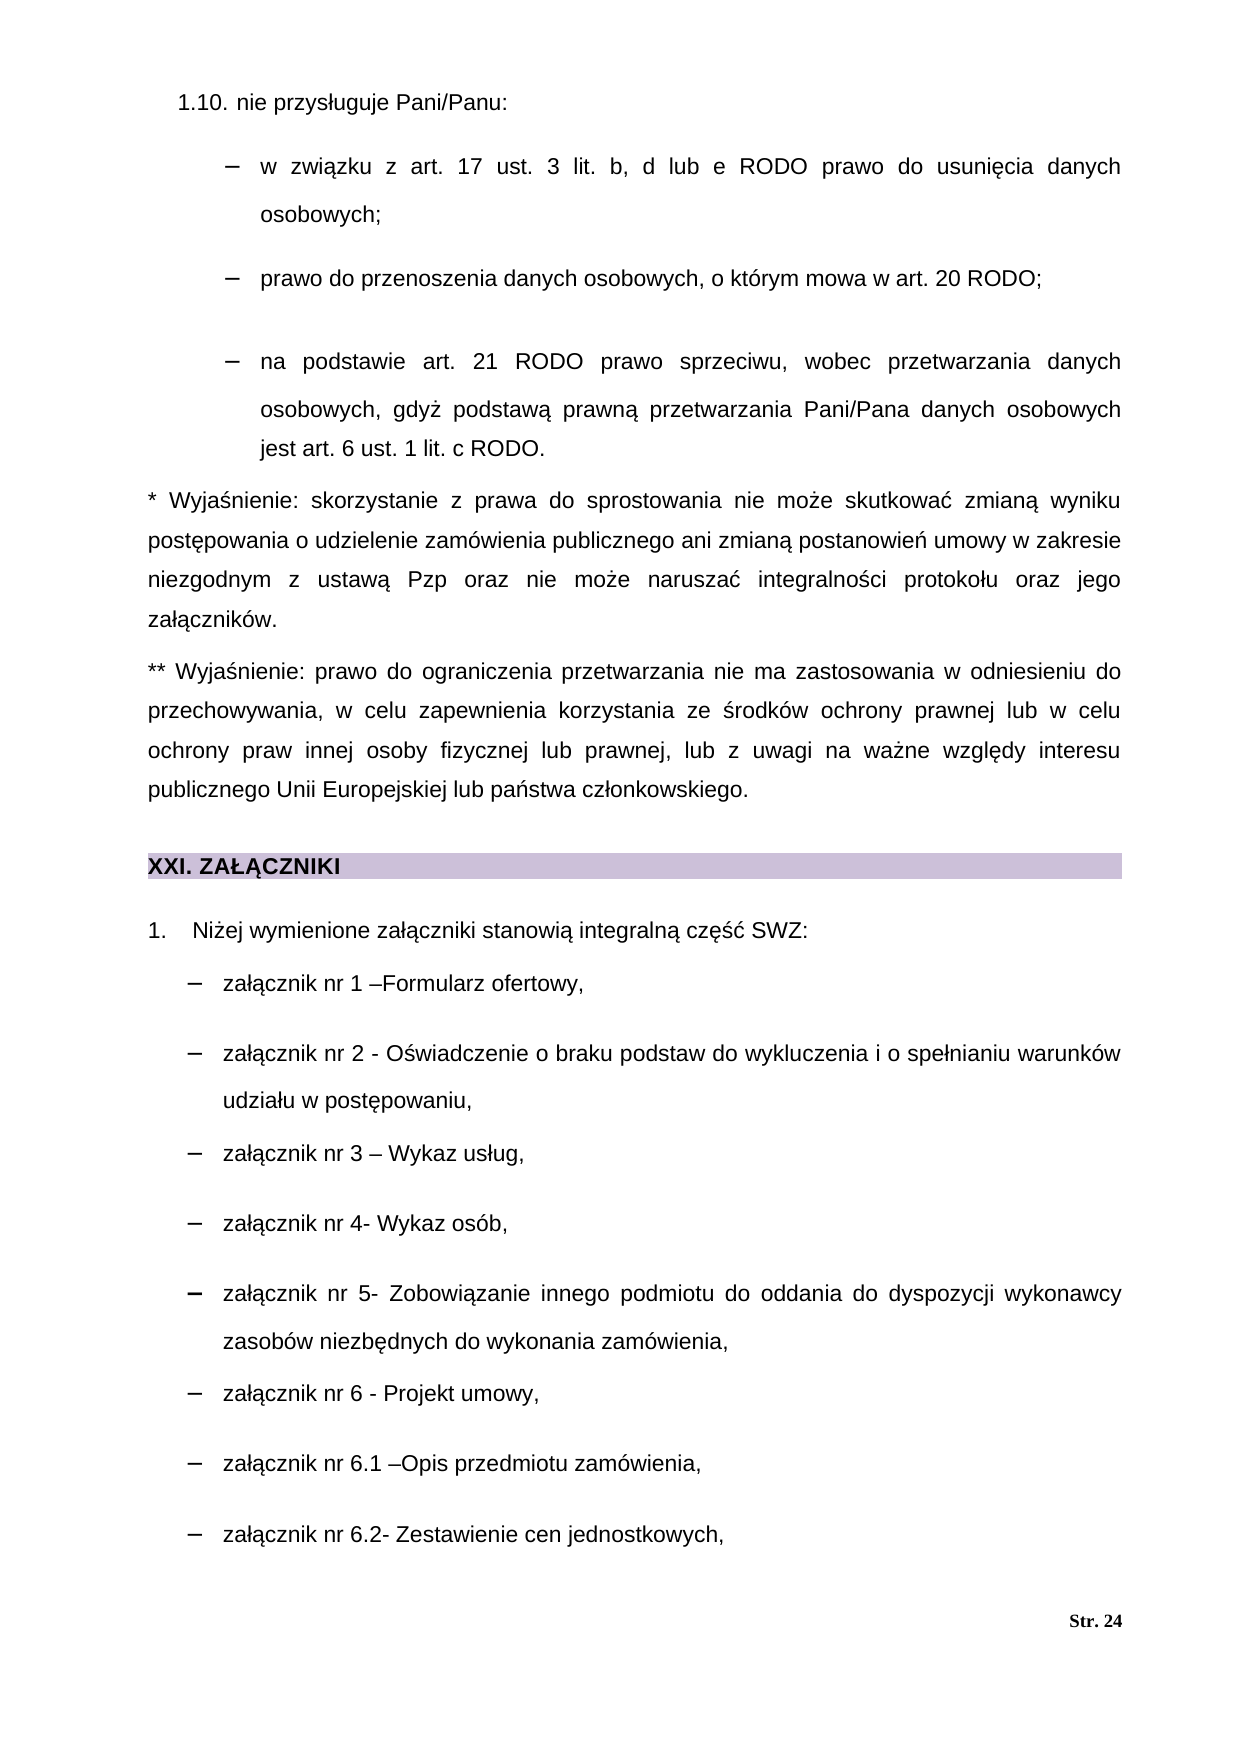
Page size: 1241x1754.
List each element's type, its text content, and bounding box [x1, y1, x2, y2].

text * Wyjaśnienie: skorzystanie z prawa do sprostowania nie może skutkować zmianą wyniku postępowania o udzielenie zamówienia publicznego ani zmianą postanowień umowy w zakresie niezgodnym z ustawą Pzp oraz nie może naruszać integralności protokołu oraz jego załączników. [148, 487, 1122, 632]
list prawo do przenoszenia danych osobowych, o którym mowa w art. 20 RODO; [223, 253, 1122, 300]
list załącznik nr 6 - Projekt umowy, [185, 1367, 1122, 1414]
list w związku z art. 17 ust. 3 lit. b, d lub e RODO prawo do usunięcia danych osobowych; [223, 141, 1122, 227]
list nie przysługuje Pani/Panu: [177, 89, 1122, 115]
list załącznik nr 1 –Formularz ofertowy, [185, 957, 1122, 1004]
list załącznik nr 6.2- Zestawienie cen jednostkowych, [185, 1508, 1122, 1555]
list Niżej wymienione załączniki stanowią integralną część SWZ: [148, 917, 1122, 944]
list załącznik nr 4- Wykaz osób, [185, 1197, 1122, 1244]
list na podstawie art. 21 RODO prawo sprzeciwu, wobec przetwarzania danych osobowych, gdyż podstawą prawną przetwarzania Pani/Pana danych osobowych jest art. 6 ust. 1 lit. c RODO. [223, 336, 1122, 462]
text ** Wyjaśnienie: prawo do ograniczenia przetwarzania nie ma zastosowania w odniesieniu do przechowywania, w celu zapewnienia korzystania ze środków ochrony prawnej lub w celu ochrony praw innej osoby fizycznej lub prawnej, lub z uwagi na ważne względy interesu publicznego Unii Europejskiej lub państwa członkowskiego. [148, 658, 1122, 802]
list załącznik nr 5- Zobowiązanie innego podmiotu do oddania do dyspozycji wykonawcy zasobów niezbędnych do wykonania zamówienia, [185, 1268, 1122, 1354]
list załącznik nr 6.1 –Opis przedmiotu zamówienia, [185, 1438, 1122, 1485]
list załącznik nr 3 – Wykaz usług, [185, 1127, 1122, 1174]
subtitle XXI. ZAŁĄCZNIKI [148, 853, 1122, 879]
list załącznik nr 2 - Oświadczenie o braku podstaw do wykluczenia i o spełnianiu warunków udziału w postępowaniu, [185, 1027, 1122, 1114]
